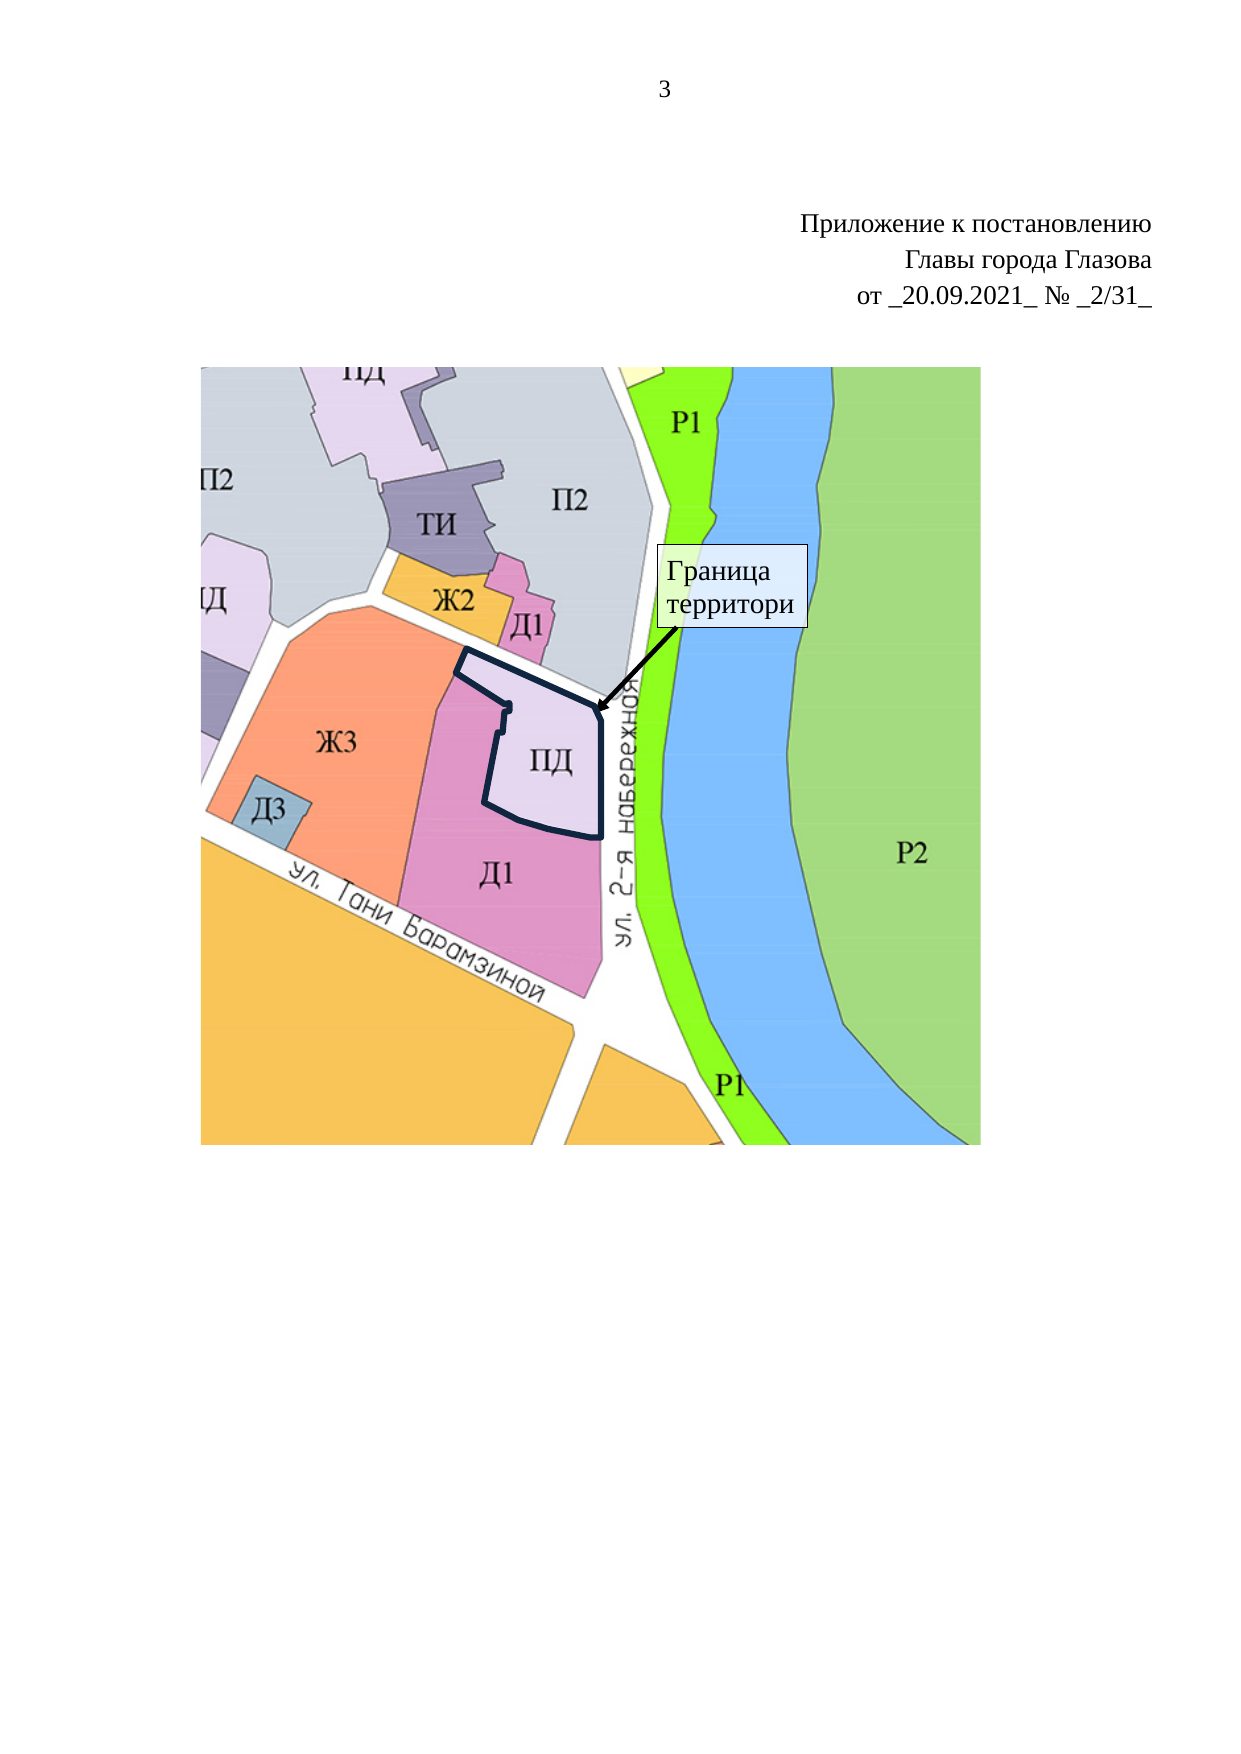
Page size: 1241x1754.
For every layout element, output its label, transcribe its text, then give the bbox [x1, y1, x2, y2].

text Приложение к постановлению [177, 208, 1152, 239]
picture [200, 367, 981, 1145]
text от _20.09.2021_ № _2/31_ [177, 279, 1152, 310]
text Главы города Глазова [177, 243, 1152, 274]
